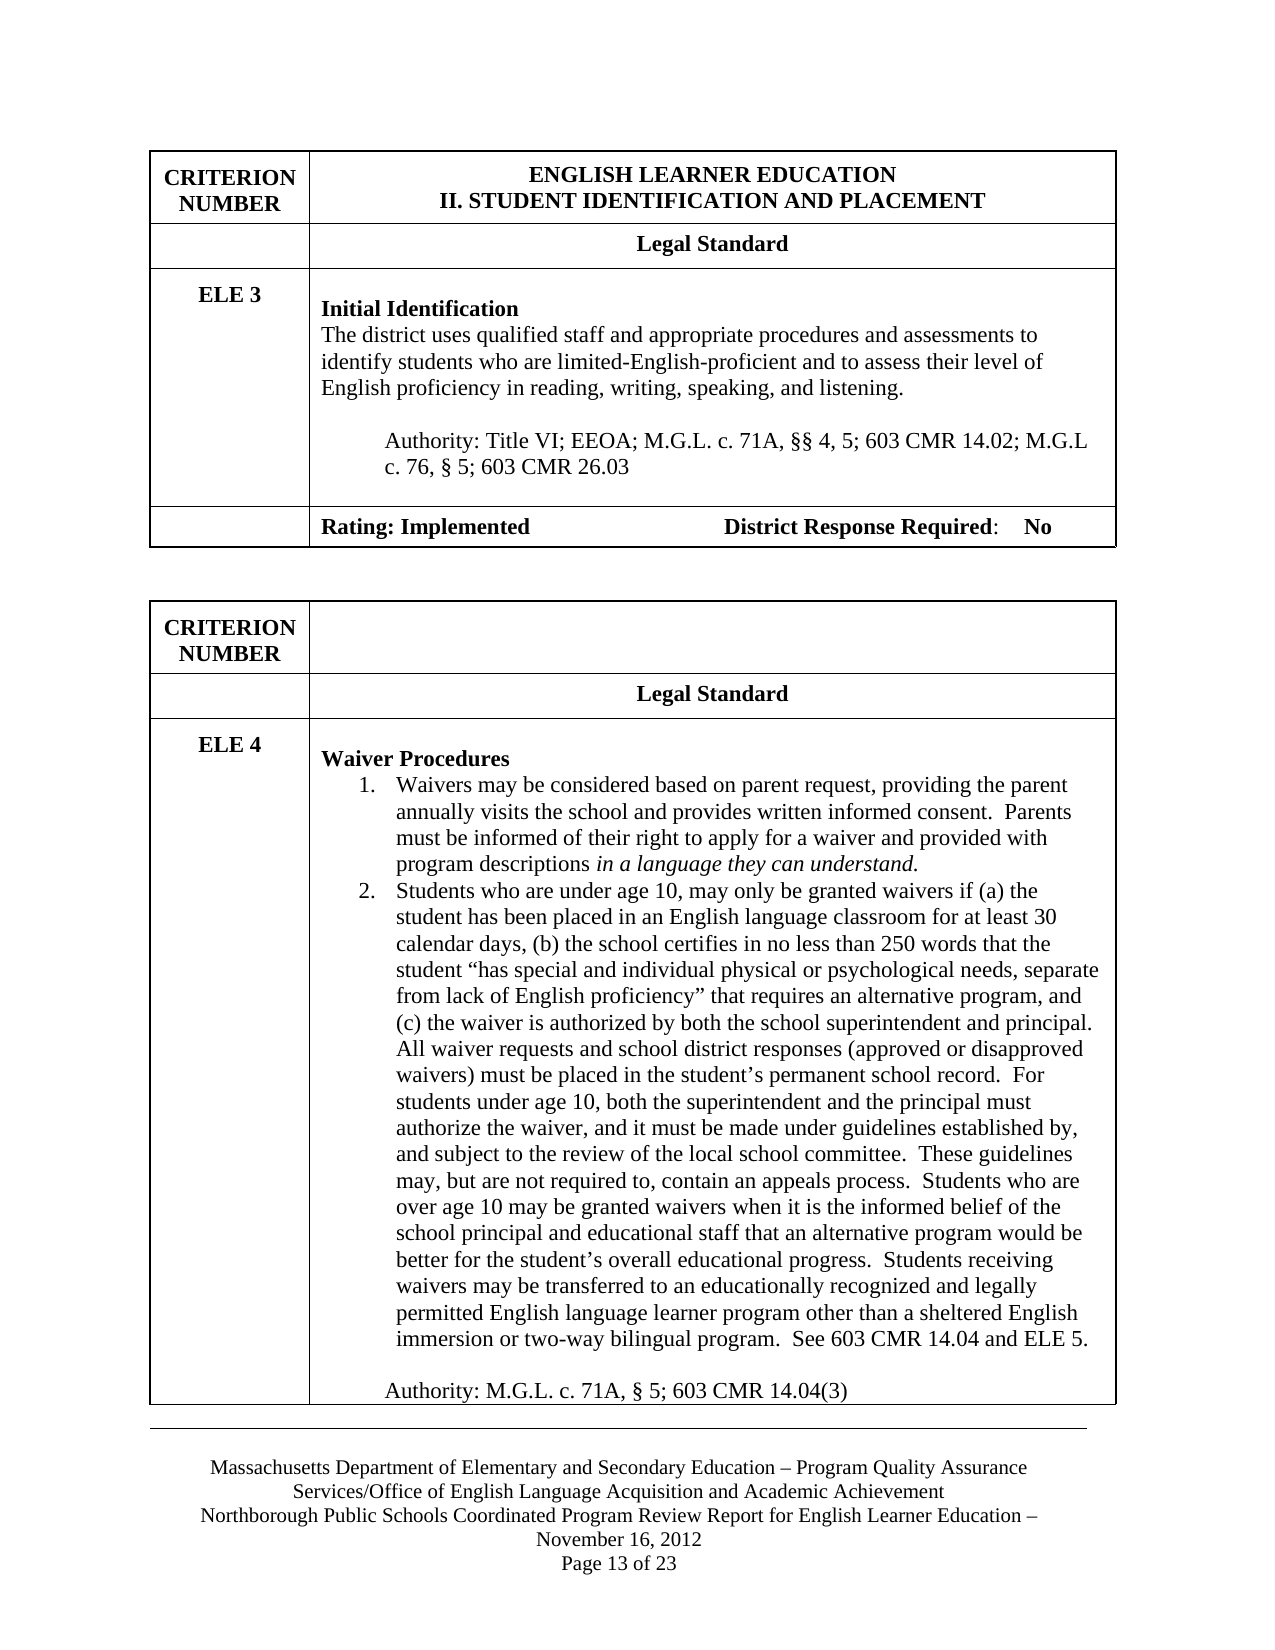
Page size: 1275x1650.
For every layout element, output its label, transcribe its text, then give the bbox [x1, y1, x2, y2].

table_cell ELE 3 [151, 269, 309, 506]
table_header CRITERION NUMBER [151, 602, 309, 673]
table_cell [151, 674, 309, 718]
table_cell Initial Identification The district uses qualified staff and appropriate procedures and assessments to identify students who are limited-English-proficient and to assess their level of English proficiency in reading, writing, speaking, and listening. Authority: Title VI; EEOA; M.G.L. c. 71A, §§ 4, 5; 603 CMR 14.02; M.G.L c. 76, § 5; 603 CMR 26.03 [310, 269, 1115, 506]
table_cell Legal Standard [310, 224, 1115, 268]
table_header CRITERION NUMBER [151, 152, 309, 223]
table_cell [151, 224, 309, 268]
table_cell ELE 4 [151, 719, 309, 1404]
table_header ENGLISH LEARNER EDUCATION II. STUDENT IDENTIFICATION AND PLACEMENT [310, 152, 1115, 223]
table_cell No [1013, 507, 1115, 546]
table_cell [151, 507, 309, 546]
table_cell Legal Standard [310, 674, 1115, 718]
table_header [310, 602, 1115, 673]
table_cell Rating: Implemented [310, 507, 712, 546]
table_cell District Response Required: [713, 507, 1012, 546]
